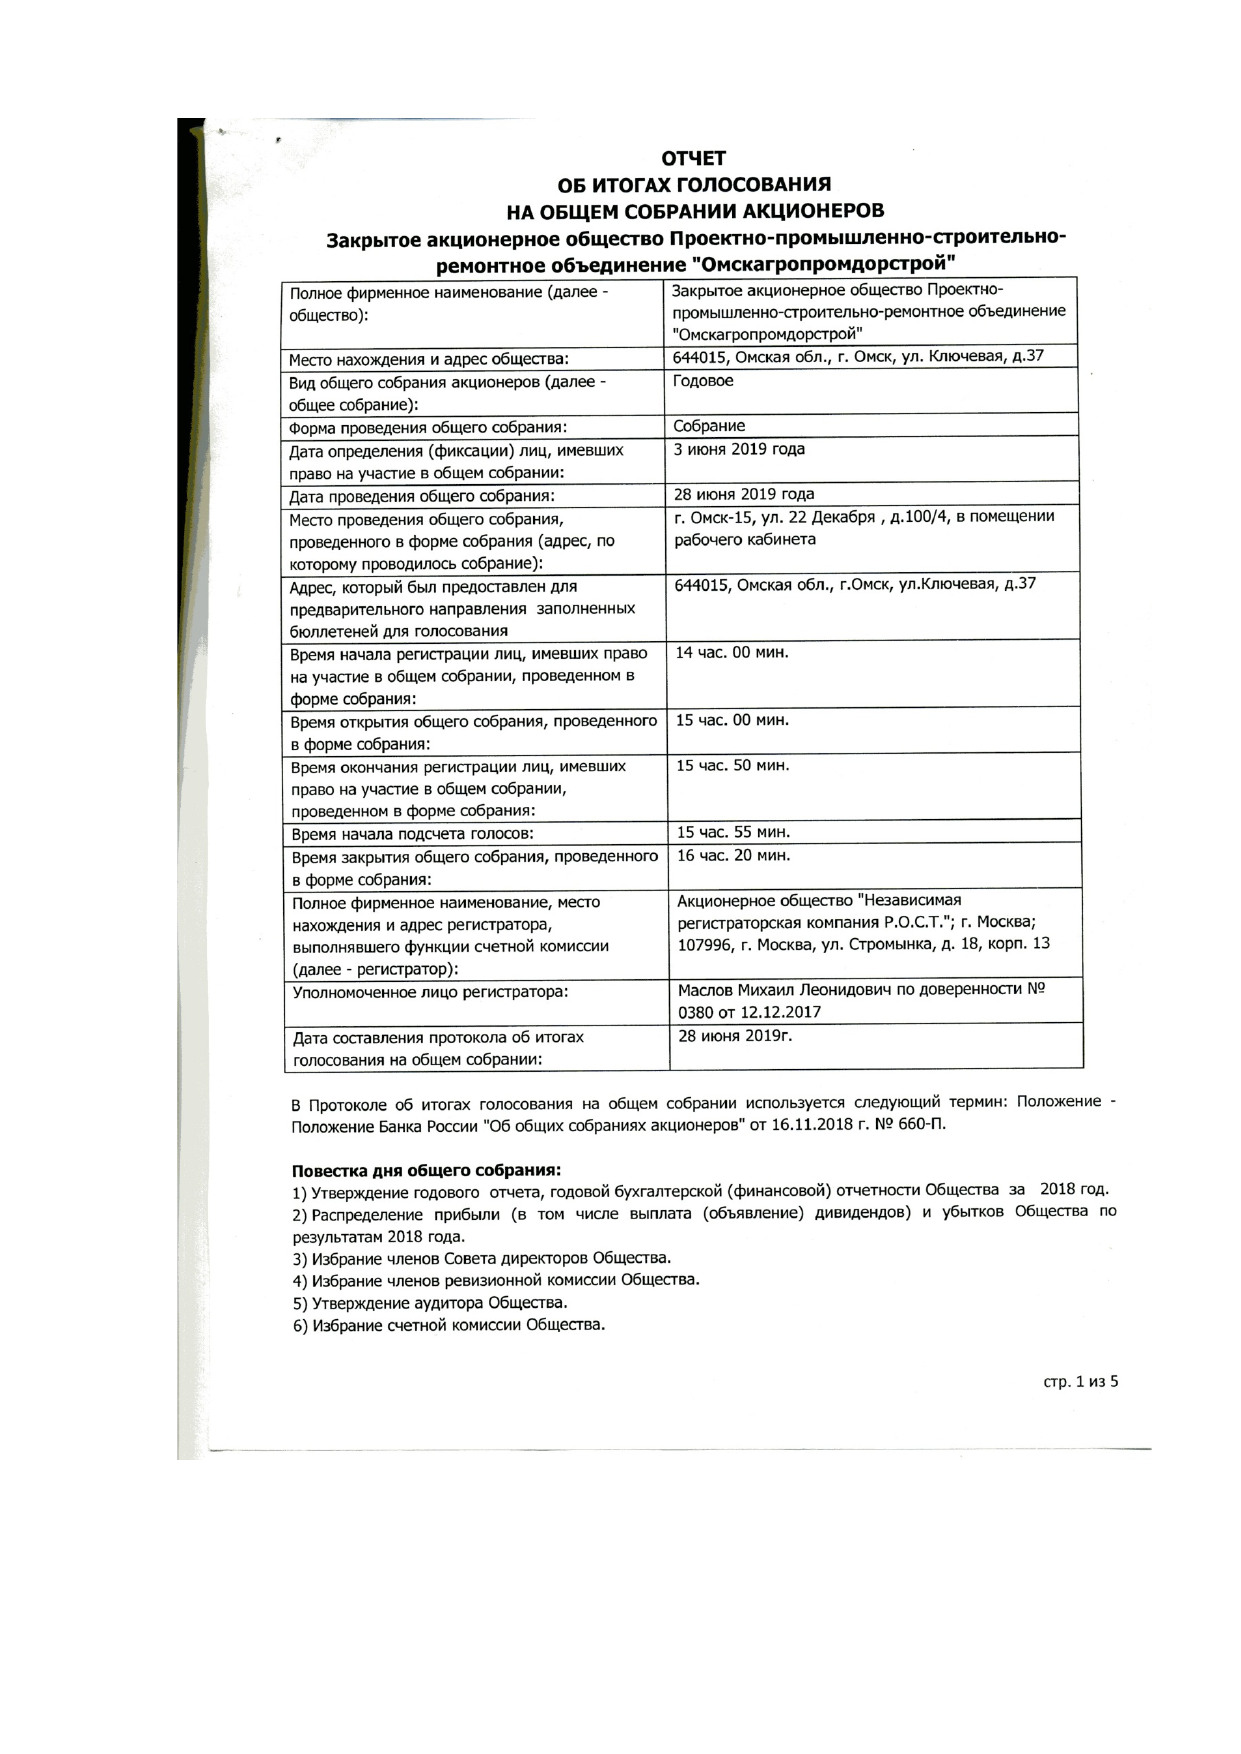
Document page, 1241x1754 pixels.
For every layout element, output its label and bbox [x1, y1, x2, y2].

picture [177, 118, 1152, 1460]
